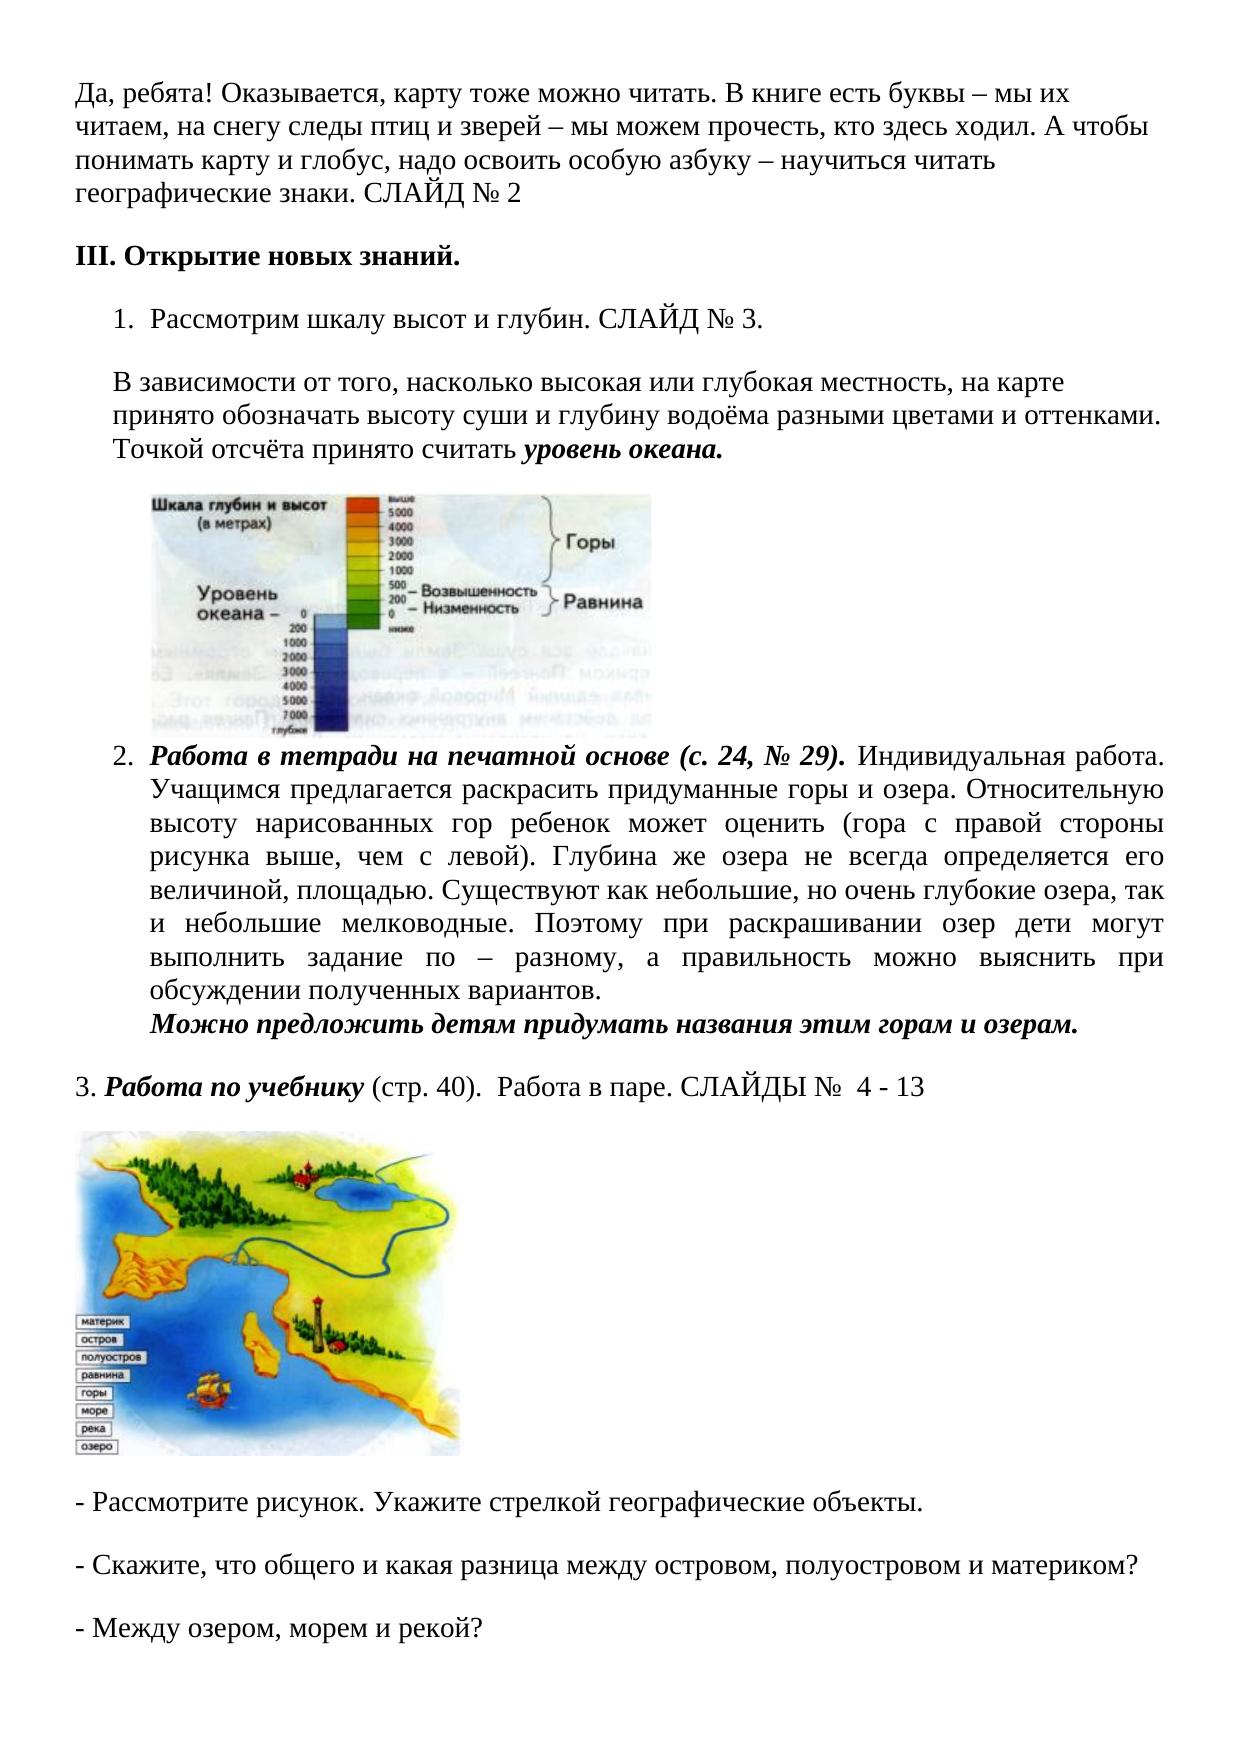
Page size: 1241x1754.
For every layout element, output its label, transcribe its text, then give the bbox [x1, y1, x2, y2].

text - Скажите, что общего и какая разница между островом, полуостровом и материком? [75, 1547, 1165, 1581]
text - Между озером, морем и рекой? [75, 1610, 1165, 1643]
picture [150, 493, 653, 738]
text Да, ребята! Оказывается, карту тоже можно читать. В книге есть буквы – мы их читаем, на снегу следы птиц и зверей – мы можем прочесть, кто здесь ходил. А чтобы понимать карту и глобус, надо освоить особую азбуку – научиться читать географические знаки. СЛАЙД № 2 [75, 75, 1165, 209]
list Работа в тетради на печатной основе (с. 24, № 29). Индивидуальная работа. Учащимся предлагается раскрасить придуманные горы и озера. Относительную высоту нарисованных гор ребенок может оценить (гора с правой стороны рисунка выше, чем с левой). Глубина же озера не всегда определяется его величиной, площадью. Существуют как небольшие, но очень глубокие озера, так и небольшие мелководные. Поэтому при раскрашивании озер дети могут выполнить задание по – разному, а правильность можно выяснить при обсуждении полученных вариантов. [112, 738, 1165, 1006]
text III. Открытие новых знаний. [75, 238, 1165, 272]
list Рассмотрим шкалу высот и глубин. СЛАЙД № 3. [112, 301, 1165, 334]
text В зависимости от того, насколько высокая или глубокая местность, на карте принято обозначать высоту суши и глубину водоёма разными цветами и оттенками. Точкой отсчёта принято считать уровень океана. [112, 364, 1165, 464]
picture [75, 1131, 465, 1456]
text - Рассмотрите рисунок. Укажите стрелкой географические объекты. [75, 1484, 1165, 1518]
text 3. Работа по учебнику (стр. 40). Работа в паре. СЛАЙДЫ № 4 - 13 [75, 1069, 1165, 1102]
list Можно предложить детям придумать названия этим горам и озерам. [150, 1006, 1165, 1039]
